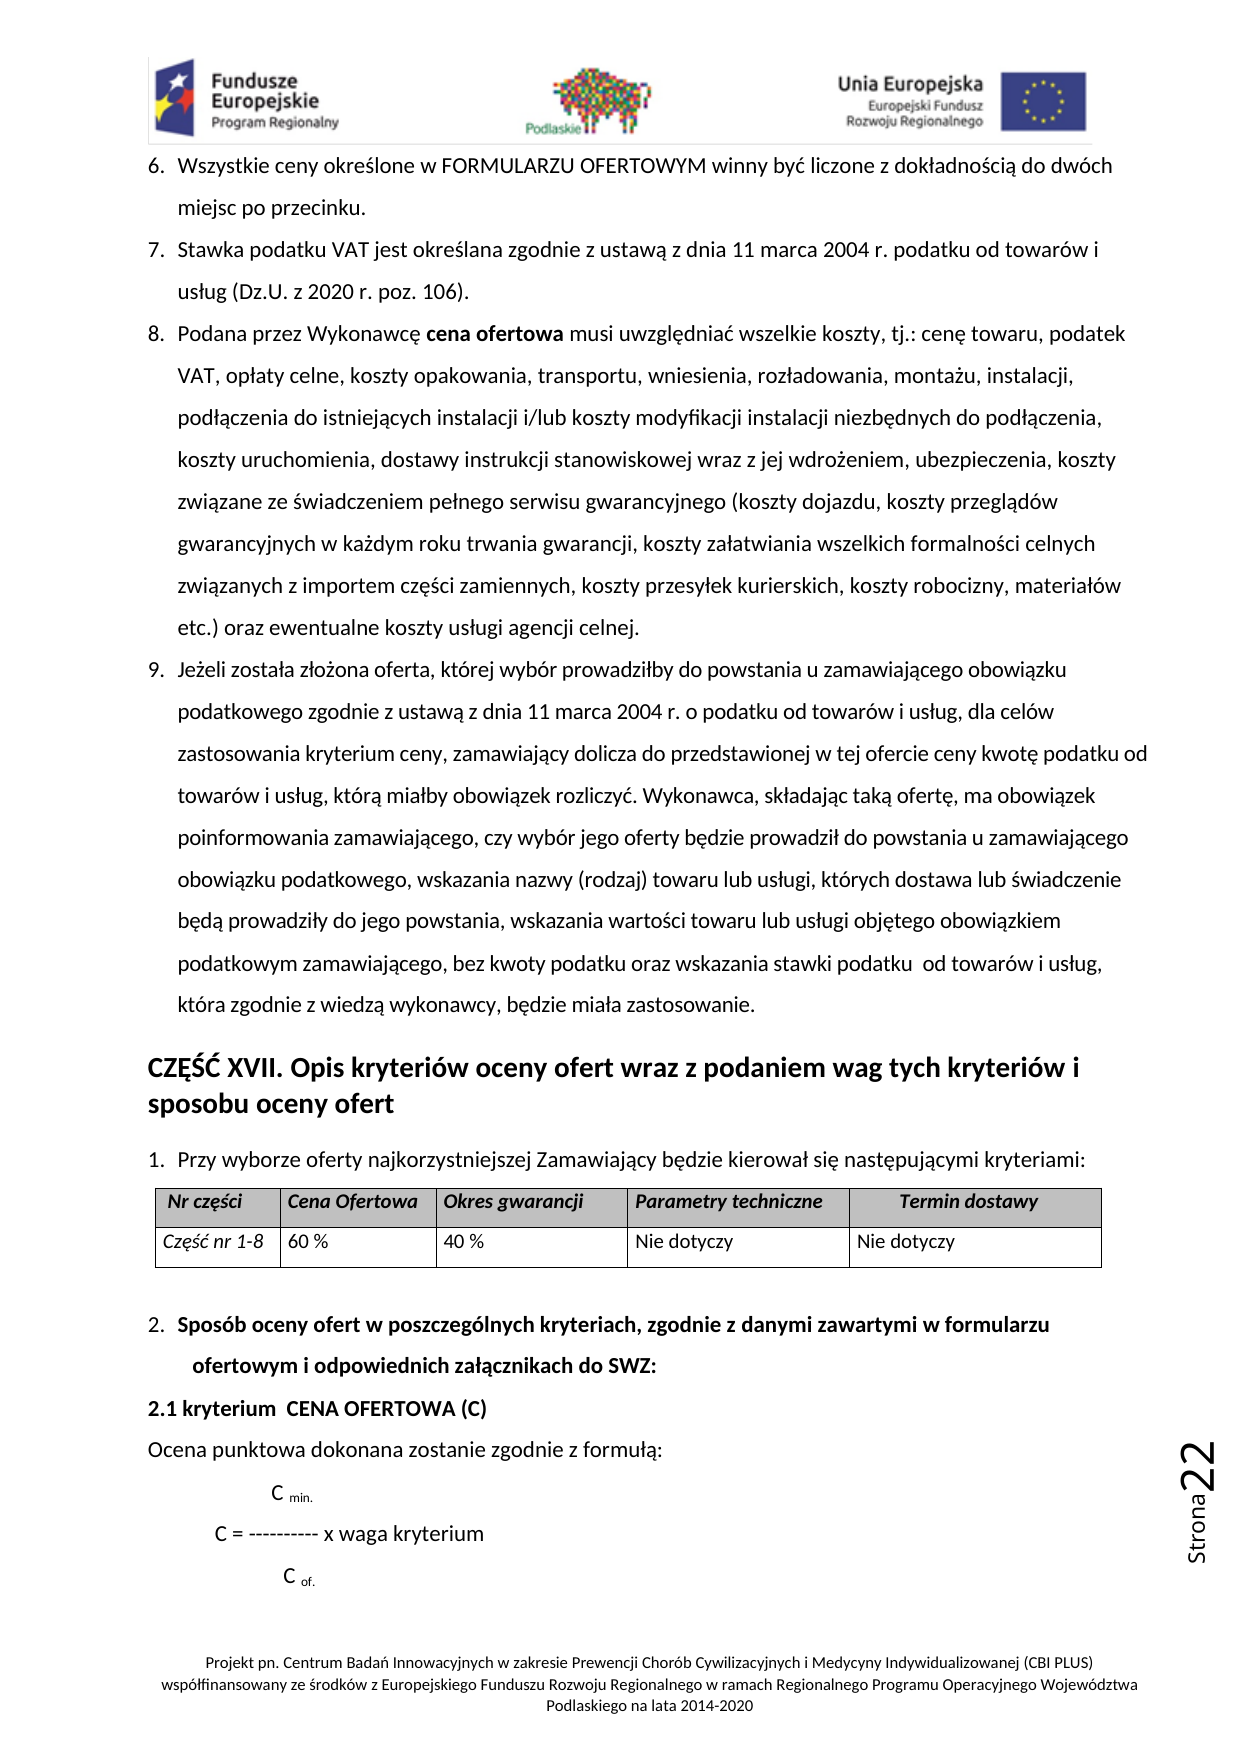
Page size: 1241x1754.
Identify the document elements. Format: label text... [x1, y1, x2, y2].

list Przy wyborze oferty najkorzystniejszej Zamawiający będzie kierował się następującymi kryteriami: [148, 1146, 1152, 1173]
text C of. [148, 1562, 1152, 1589]
table_cell Nie dotyczy [850, 1228, 1101, 1267]
list Stawka podatku VAT jest określana zgodnie z ustawą z dnia 11 marca 2004 r. podatku od towarów i usług (Dz.U. z 2020 r. poz. 106). [148, 235, 1152, 305]
table_header Cena Ofertowa [281, 1189, 436, 1227]
subtitle CZĘŚĆ XVII. Opis kryteriów oceny ofert wraz z podaniem wag tych kryteriów i sposobu oceny ofert [148, 1049, 1152, 1121]
list Podana przez Wykonawcę cena ofertowa musi uwzględniać wszelkie koszty, tj.: cenę towaru, podatek VAT, opłaty celne, koszty opakowania, transportu, wniesienia, rozładowania, montażu, instalacji, podłączenia do istniejących instalacji i/lub koszty modyfikacji instalacji niezbędnych do podłączenia, koszty uruchomienia, dostawy instrukcji stanowiskowej wraz z jej wdrożeniem, ubezpieczenia, koszty związane ze świadczeniem pełnego serwisu gwarancyjnego (koszty dojazdu, koszty przeglądów gwarancyjnych w każdym roku trwania gwarancji, koszty załatwiania wszelkich formalności celnych związanych z importem części zamiennych, koszty przesyłek kurierskich, koszty robocizny, materiałów etc.) oraz ewentualne koszty usługi agencji celnej. [148, 319, 1152, 641]
table_cell Nie dotyczy [628, 1228, 849, 1267]
table_header Parametry techniczne [628, 1189, 849, 1227]
list Jeżeli została złożona oferta, której wybór prowadziłby do powstania u zamawiającego obowiązku podatkowego zgodnie z ustawą z dnia 11 marca 2004 r. o podatku od towarów i usług, dla celów zastosowania kryterium ceny, zamawiający dolicza do przedstawionej w tej ofercie ceny kwotę podatku od towarów i usług, którą miałby obowiązek rozliczyć. Wykonawca, składając taką ofertę, ma obowiązek poinformowania zamawiającego, czy wybór jego oferty będzie prowadził do powstania u zamawiającego obowiązku podatkowego, wskazania nazwy (rodzaj) towaru lub usługi, których dostawa lub świadczenie będą prowadziły do jego powstania, wskazania wartości towaru lub usługi objętego obowiązkiem podatkowym zamawiającego, bez kwoty podatku oraz wskazania stawki podatku od towarów i usług, która zgodnie z wiedzą wykonawcy, będzie miała zastosowanie. [148, 655, 1152, 1019]
table_header Termin dostawy [850, 1189, 1101, 1227]
text Ocena punktowa dokonana zostanie zgodnie z formułą: [148, 1436, 1152, 1464]
text 2.1 kryterium CENA OFERTOWA (C) [148, 1394, 1152, 1422]
text C min. [148, 1478, 1152, 1506]
list Wszystkie ceny określone w FORMULARZU OFERTOWYM winny być liczone z dokładnością do dwóch miejsc po przecinku. [148, 151, 1152, 221]
table_cell 60 % [281, 1228, 436, 1267]
table_cell 40 % [437, 1228, 627, 1267]
text C = ---------- x waga kryterium [148, 1519, 1152, 1548]
table_header Okres gwarancji [437, 1189, 627, 1227]
table_header Nr części [156, 1189, 280, 1227]
table_cell Część nr 1-8 [156, 1228, 280, 1267]
picture [147, 57, 1093, 146]
list Sposób oceny ofert w poszczególnych kryteriach, zgodnie z danymi zawartymi w formularzu ofertowym i odpowiednich załącznikach do SWZ: [148, 1310, 1152, 1380]
